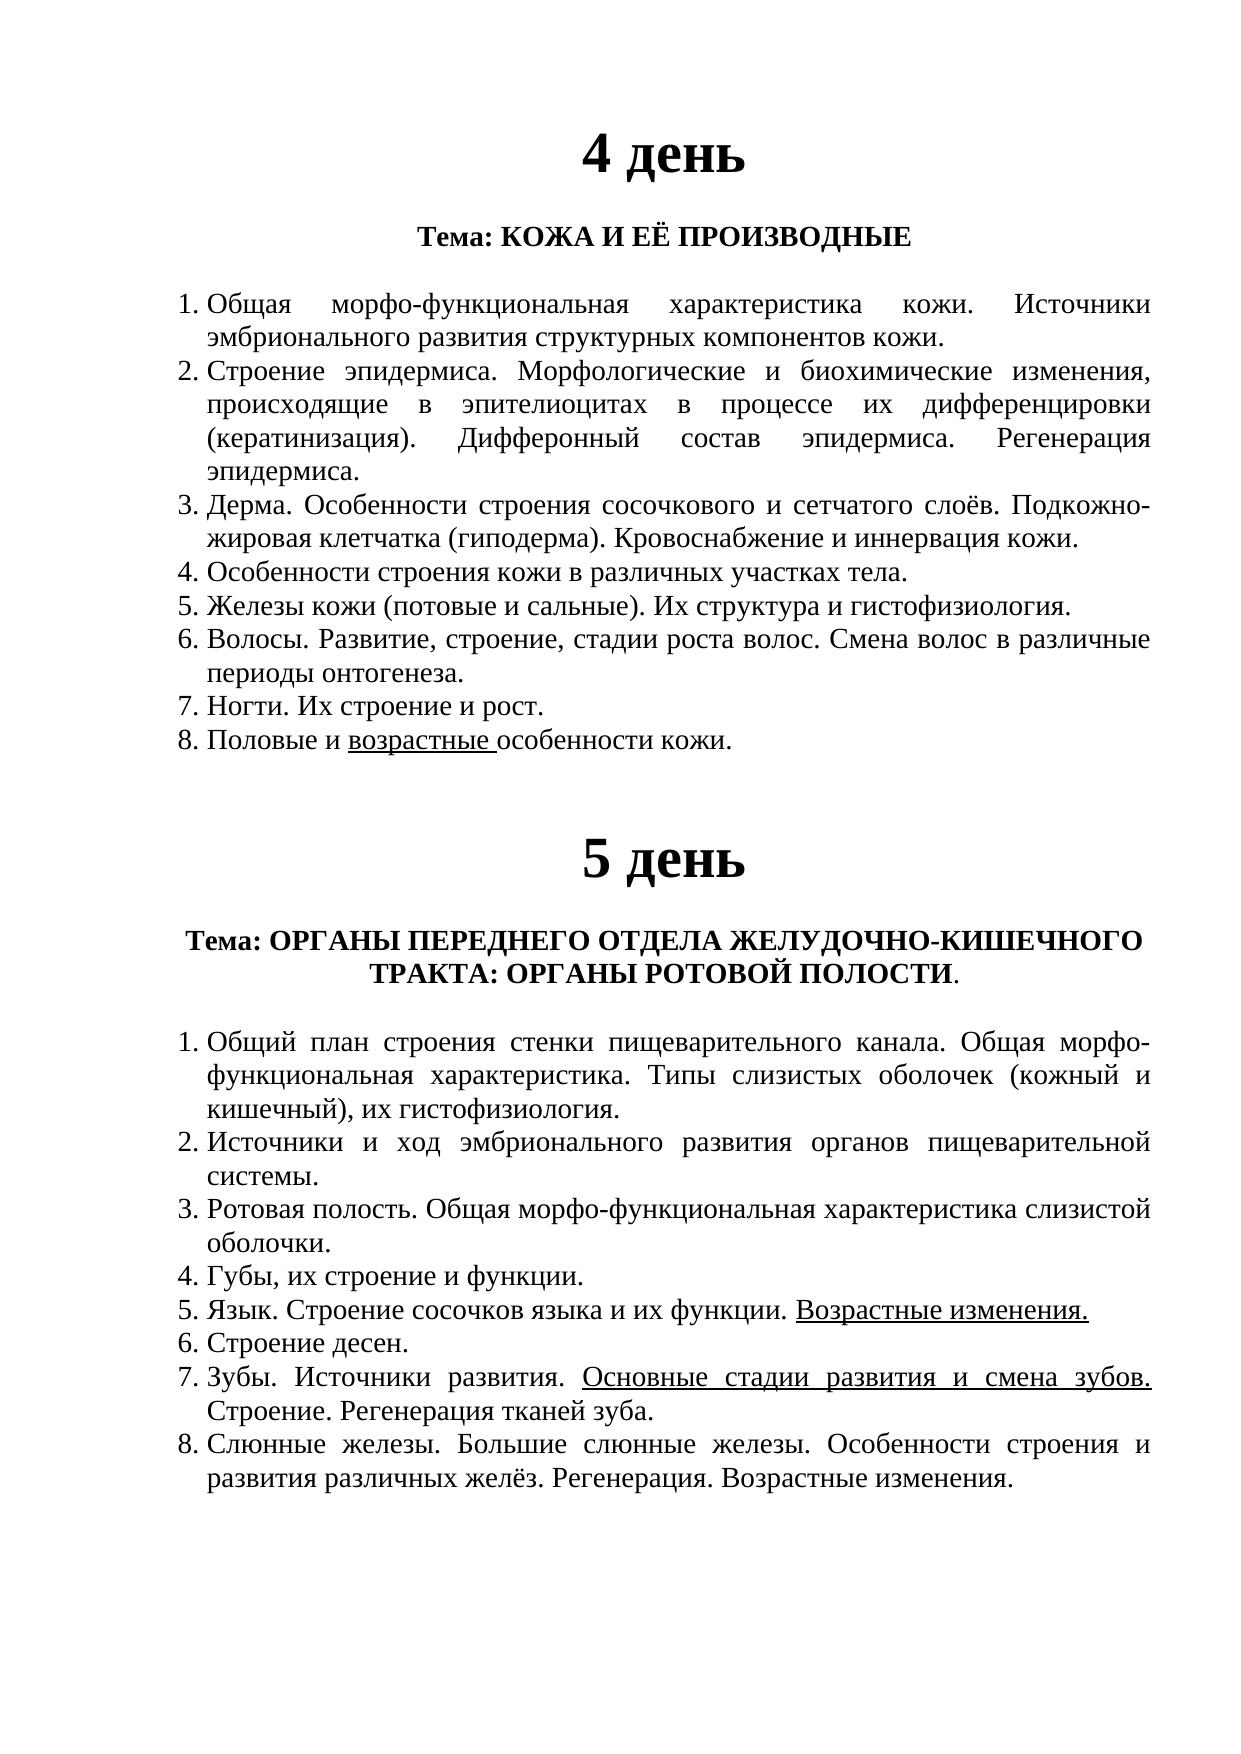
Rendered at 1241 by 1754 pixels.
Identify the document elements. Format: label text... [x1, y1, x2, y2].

text Тема: КОЖА И ЕЁ ПРОИЗВОДНЫЕ [177, 219, 1152, 252]
list Строение эпидермиса. Морфологические и биохимические изменения, происходящие в эпителиоцитах в процессе их дифференцировки (кератинизация). Дифферонный состав эпидермиса. Регенерация эпидермиса. [177, 353, 1152, 487]
list Губы, их строение и функции. [177, 1258, 1152, 1292]
list Особенности строения кожи в различных участках тела. [177, 554, 1152, 588]
list Строение десен. [177, 1326, 1152, 1359]
list Волосы. Развитие, строение, стадии роста волос. Смена волос в различные периоды онтогенеза. [177, 621, 1152, 688]
list Язык. Строение сосочков языка и их функции. Возрастные изменения. [177, 1292, 1152, 1326]
list Железы кожи (потовые и сальные). Их структура и гистофизиология. [177, 588, 1152, 621]
list Дерма. Особенности строения сосочкового и сетчатого слоёв. Подкожно-жировая клетчатка (гиподерма). Кровоснабжение и иннервация кожи. [177, 487, 1152, 554]
text 5 день [177, 822, 1152, 889]
text Тема: ОРГАНЫ ПЕРЕДНЕГО ОТДЕЛА ЖЕЛУДОЧНО-КИШЕЧНОГО ТРАКТА: ОРГАНЫ РОТОВОЙ ПОЛОСТИ. [177, 923, 1152, 990]
list Источники и ход эмбрионального развития органов пищеварительной системы. [177, 1124, 1152, 1191]
list Общий план строения стенки пищеварительного канала. Общая морфо-функциональная характеристика. Типы слизистых оболочек (кожный и кишечный), их гистофизиология. [177, 1024, 1152, 1124]
list Половые и возрастные особенности кожи. [177, 722, 1152, 755]
list Общая морфо-функциональная характеристика кожи. Источники эмбрионального развития структурных компонентов кожи. [177, 286, 1152, 353]
list Зубы. Источники развития. Основные стадии развития и смена зубов. Строение. Регенерация тканей зуба. [177, 1359, 1152, 1426]
list Ногти. Их строение и рост. [177, 688, 1152, 722]
list Слюнные железы. Большие слюнные железы. Особенности строения и развития различных желёз. Регенерация. Возрастные изменения. [177, 1426, 1152, 1493]
text 4 день [177, 118, 1152, 185]
list Ротовая полость. Общая морфо-функциональная характеристика слизистой оболочки. [177, 1191, 1152, 1258]
